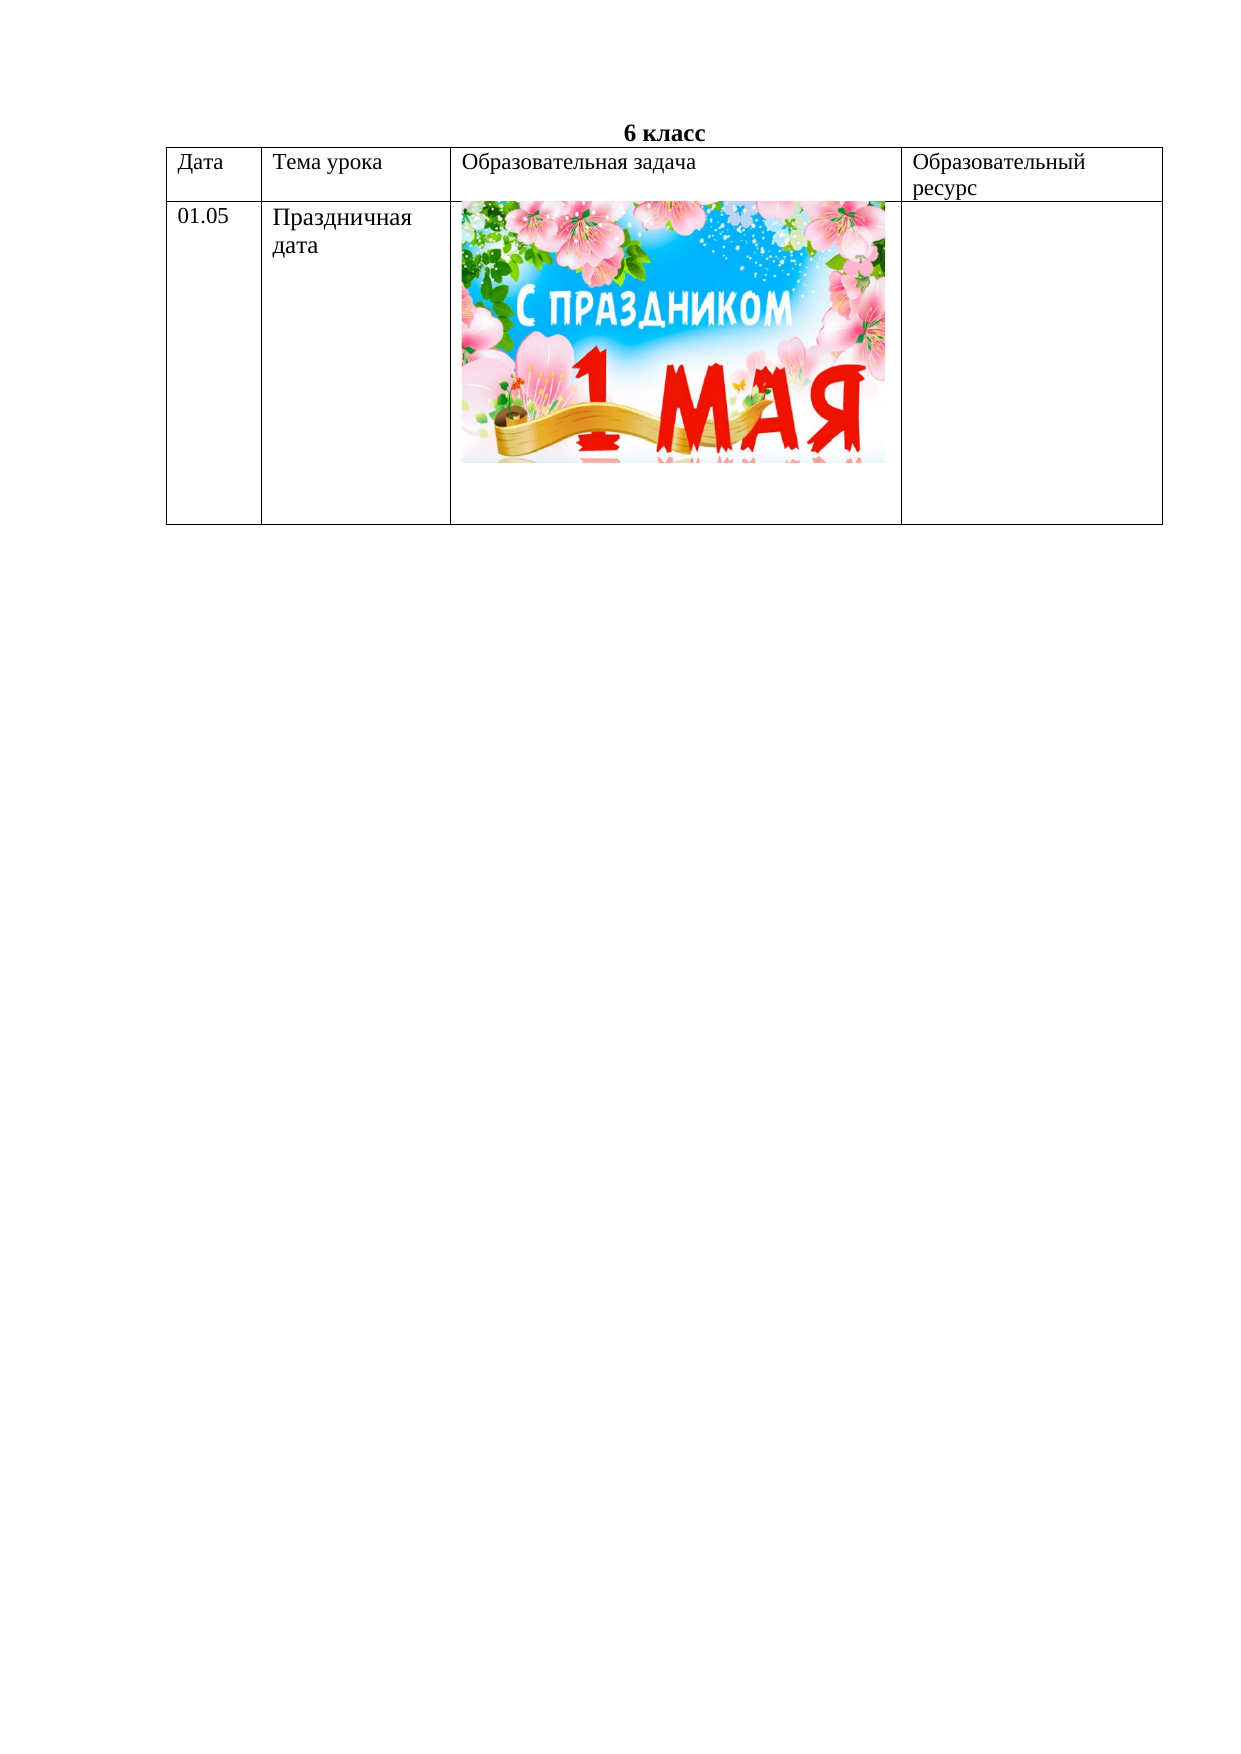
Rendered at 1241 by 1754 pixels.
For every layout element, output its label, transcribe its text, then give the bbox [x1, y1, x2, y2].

table_header Образовательная задача [451, 148, 901, 201]
table_cell 01.05 [167, 202, 261, 524]
table_cell [902, 202, 1162, 524]
table_header Тема урока [262, 148, 450, 201]
table_cell Праздничная дата [262, 202, 450, 524]
table_header Образовательный ресурс [902, 148, 1162, 201]
table_cell [451, 202, 901, 524]
picture [461, 201, 886, 463]
text 6 класс [177, 118, 1152, 147]
table_header Дата [167, 148, 261, 201]
